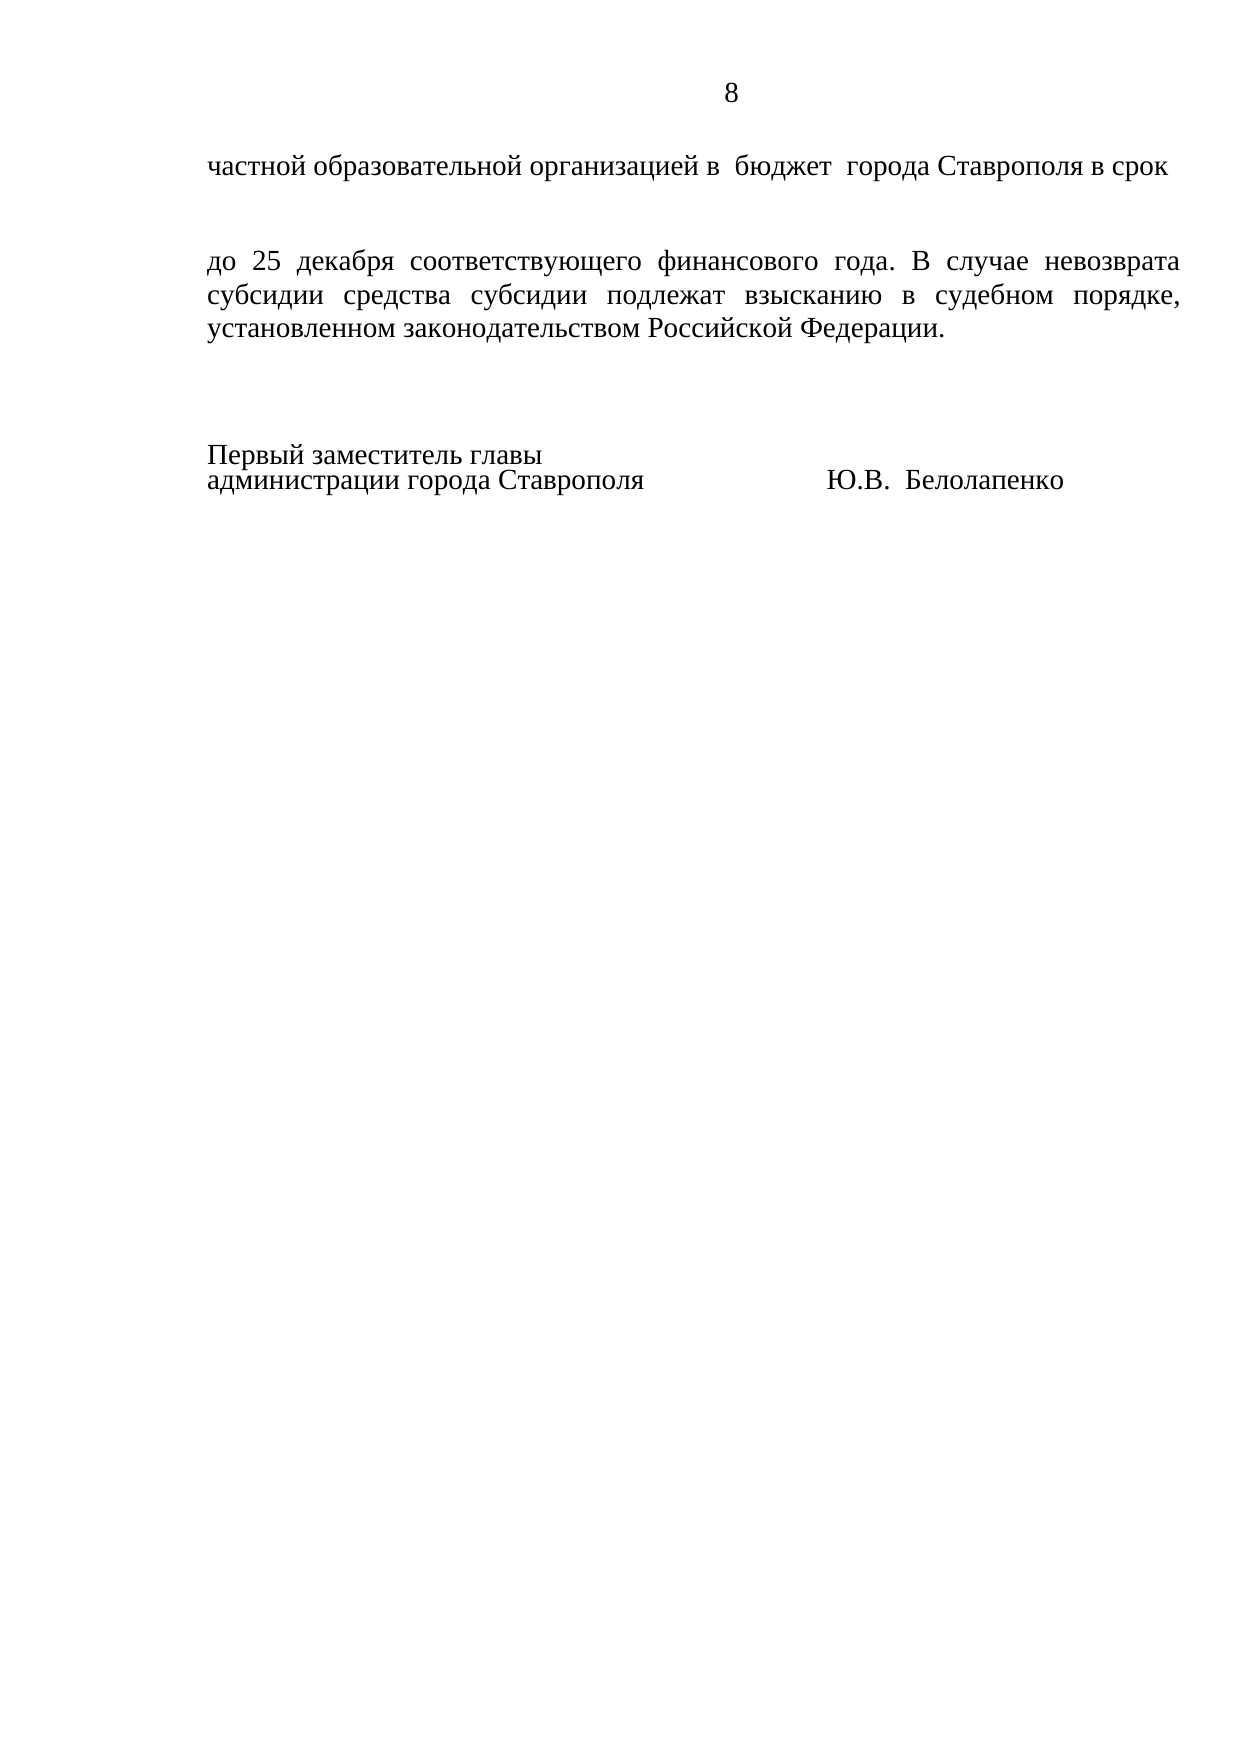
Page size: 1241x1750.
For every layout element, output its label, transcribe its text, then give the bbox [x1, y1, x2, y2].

text до 25 декабря соответствующего финансового года. В случае невозврата субсидии средства субсидии подлежат взысканию в судебном порядке, установленном законодательством Российской Федерации. [207, 243, 1181, 344]
text Первый заместитель главы [207, 445, 1181, 470]
text администрации города Ставрополя Ю.В. Белолапенко [207, 470, 1181, 495]
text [207, 148, 1181, 181]
